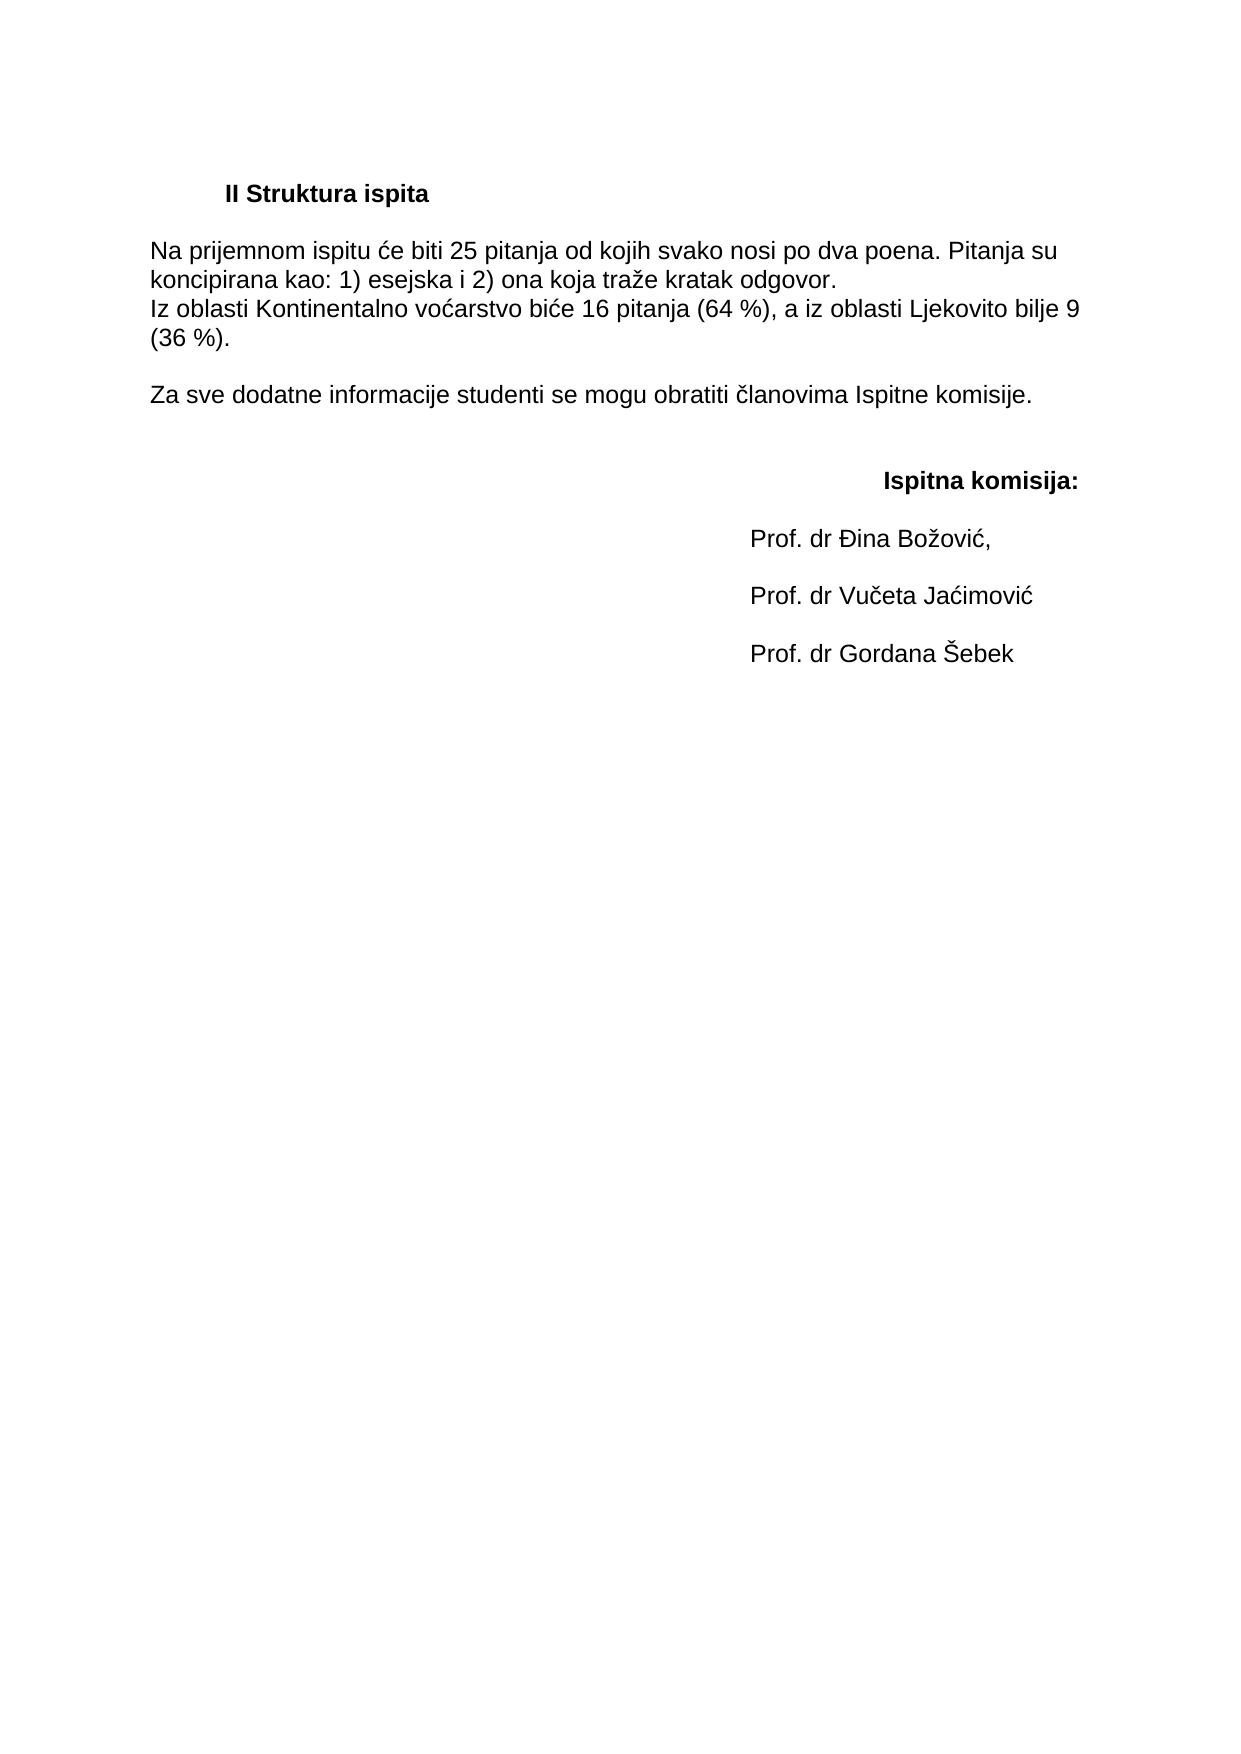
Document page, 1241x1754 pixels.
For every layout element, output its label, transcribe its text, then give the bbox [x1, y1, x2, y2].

text Za sve dodatne informacije studenti se mogu obratiti članovima Ispitne komisije. [150, 380, 1090, 409]
text Prof. dr Gordana Šebek [675, 639, 1090, 667]
text II Struktura ispita [150, 179, 1090, 207]
text Ispitna komisija: [225, 466, 1090, 495]
text Iz oblasti Kontinentalno voćarstvo biće 16 pitanja (64 %), a iz oblasti Ljekovito bilje 9 (36 %). [150, 294, 1090, 351]
text Prof. dr Đina Božović, [675, 524, 1090, 552]
text Prof. dr Vučeta Jaćimović [675, 581, 1090, 610]
text Na prijemnom ispitu će biti 25 pitanja od kojih svako nosi po dva poena. Pitanja su koncipirana kao: 1) esejska i 2) ona koja traže kratak odgovor. [150, 236, 1090, 294]
